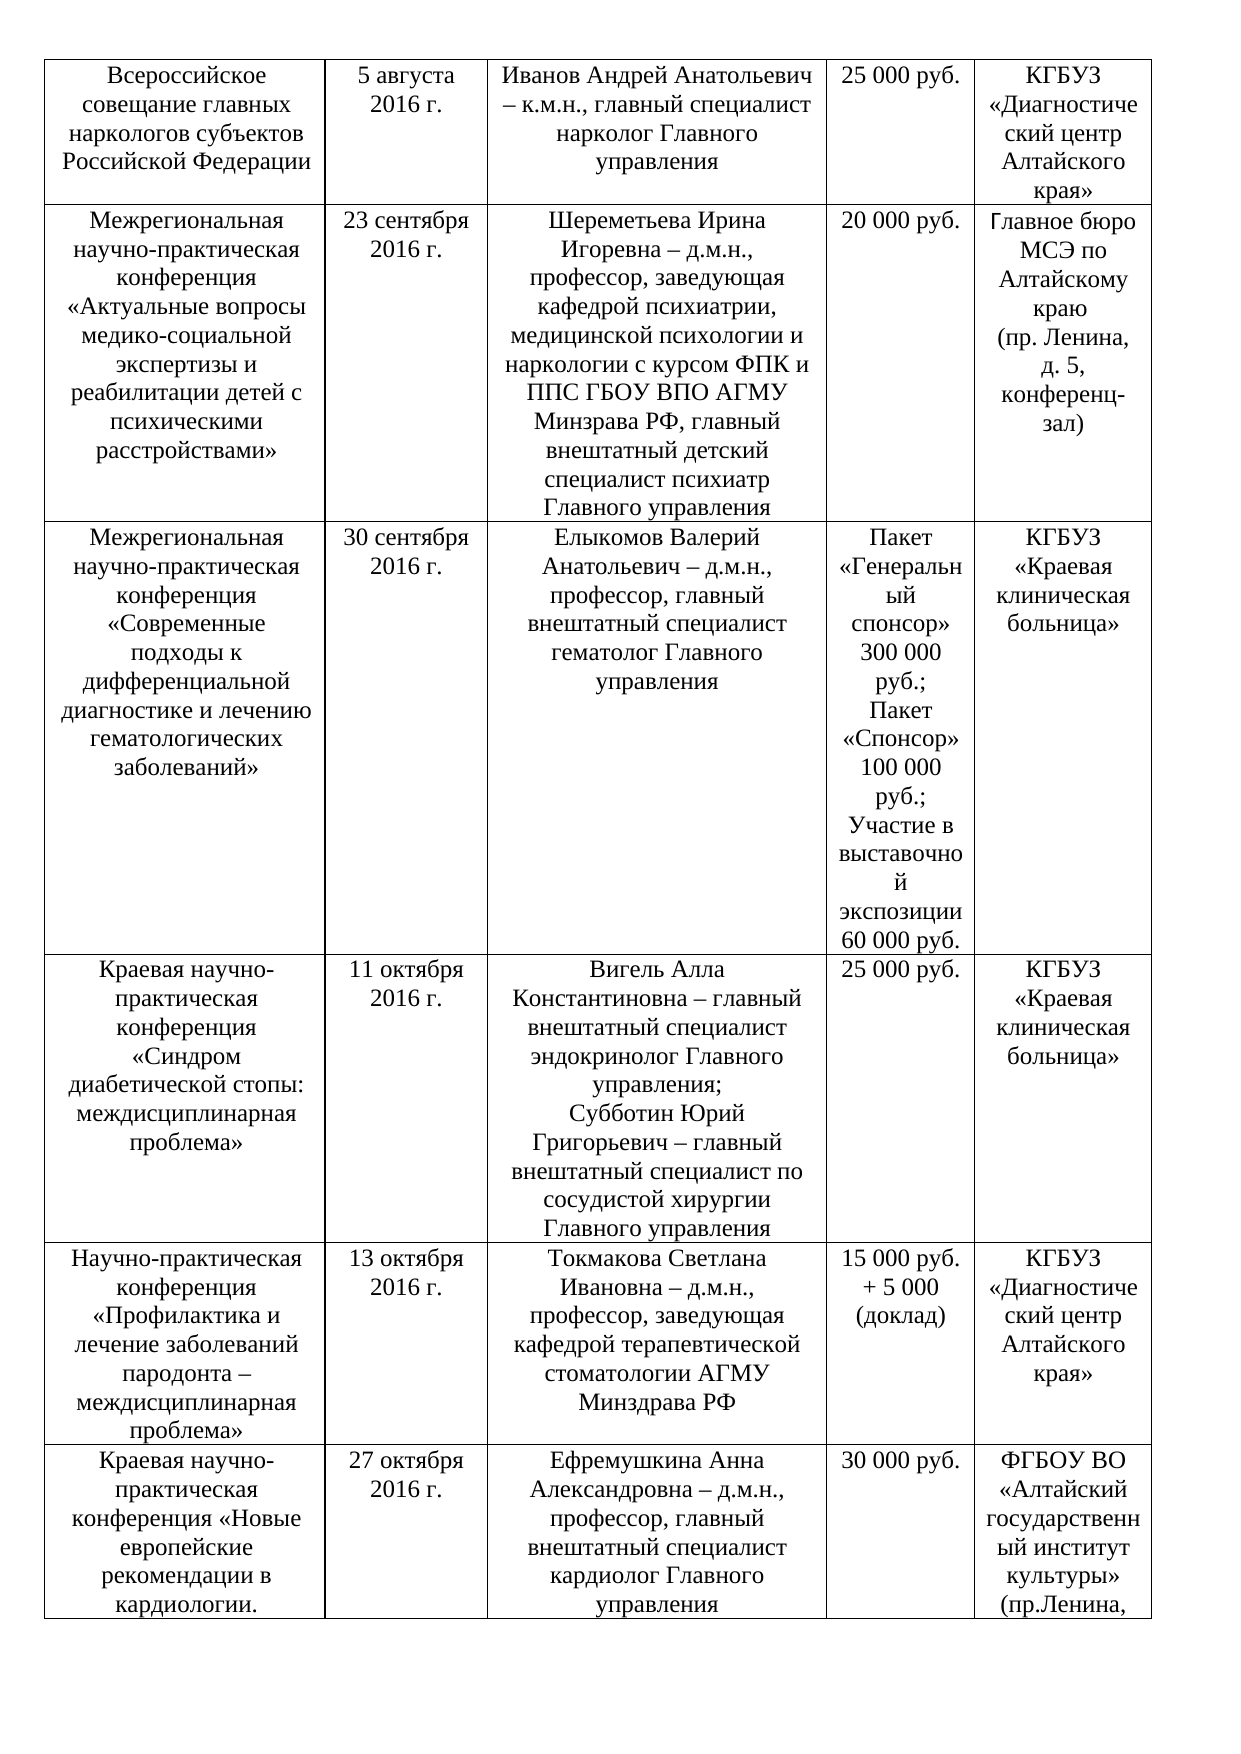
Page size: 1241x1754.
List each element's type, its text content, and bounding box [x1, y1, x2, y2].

table_cell 13 октября 2016 г. [326, 1243, 487, 1444]
table_cell КГБУЗ «Краевая клиническая больница» [975, 522, 1151, 953]
table_cell КГБУЗ «Диагностический центр Алтайского края» [975, 1243, 1151, 1444]
table_cell Токмакова Светлана Ивановна – д.м.н., профессор, заведующая кафедрой терапевтической стоматологии АГМУ Минздрава РФ [488, 1243, 826, 1444]
table_cell 27 октября 2016 г. [326, 1445, 487, 1618]
table_cell Краевая научно-практическая конференция «Синдром диабетической стопы: междисциплинарная проблема» [45, 955, 324, 1242]
table_cell Шереметьева Ирина Игоревна – д.м.н., профессор, заведующая кафедрой психиатрии, медицинской психологии и наркологии с курсом ФПК и ППС ГБОУ ВПО АГМУ Минзрава РФ, главный внештатный детский специалист психиатр Главного управления [488, 205, 826, 521]
table_cell 15 000 руб. + 5 000 (доклад) [827, 1243, 974, 1444]
table_cell 11 октября 2016 г. [326, 955, 487, 1242]
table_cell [488, 1445, 826, 1618]
table_cell 30 сентября 2016 г. [326, 522, 487, 953]
table_cell Вигель Алла Константиновна – главный внештатный специалист эндокринолог Главного управления; Субботин Юрий Григорьевич – главный внештатный специалист по сосудистой хирургии Главного управления [488, 955, 826, 1242]
table_cell Межрегиональная научно-практическая конференция «Актуальные вопросы медико-социальной экспертизы и реабилитации детей с психическими расстройствами» [45, 205, 324, 521]
table_cell Научно-практическая конференция «Профилактика и лечение заболеваний пародонта – междисциплинарная проблема» [45, 1243, 324, 1444]
table_cell 23 сентября 2016 г. [326, 205, 487, 521]
table_cell 30 000 руб. [827, 1445, 974, 1618]
table_cell Иванов Андрей Анатольевич – к.м.н., главный специалист нарколог Главного управления [488, 60, 826, 204]
table_cell Межрегиональная научно-практическая конференция «Современные подходы к дифференциальной диагностике и лечению гематологических заболеваний» [45, 522, 324, 953]
table_cell Всероссийское совещание главных наркологов субъектов Российской Федерации [45, 60, 324, 204]
table_cell 25 000 руб. [827, 955, 974, 1242]
table_cell 20 000 руб. [827, 205, 974, 521]
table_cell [45, 1445, 324, 1618]
table_cell 5 августа 2016 г. [326, 60, 487, 204]
table_cell Главное бюро МСЭ по Алтайскому краю (пр. Ленина, д. 5, конференц-зал) [975, 205, 1151, 521]
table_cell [975, 1445, 1151, 1618]
table_cell 25 000 руб. [827, 60, 974, 204]
table_cell Елыкомов Валерий Анатольевич – д.м.н., профессор, главный внештатный специалист гематолог Главного управления [488, 522, 826, 953]
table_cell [975, 60, 1151, 204]
table_cell КГБУЗ «Краевая клиническая больница» [975, 955, 1151, 1242]
table_cell Пакет «Генеральный спонсор» 300 000 руб.; Пакет «Спонсор» 100 000 руб.; Участие в выставочной экспозиции 60 000 руб. [827, 522, 974, 953]
